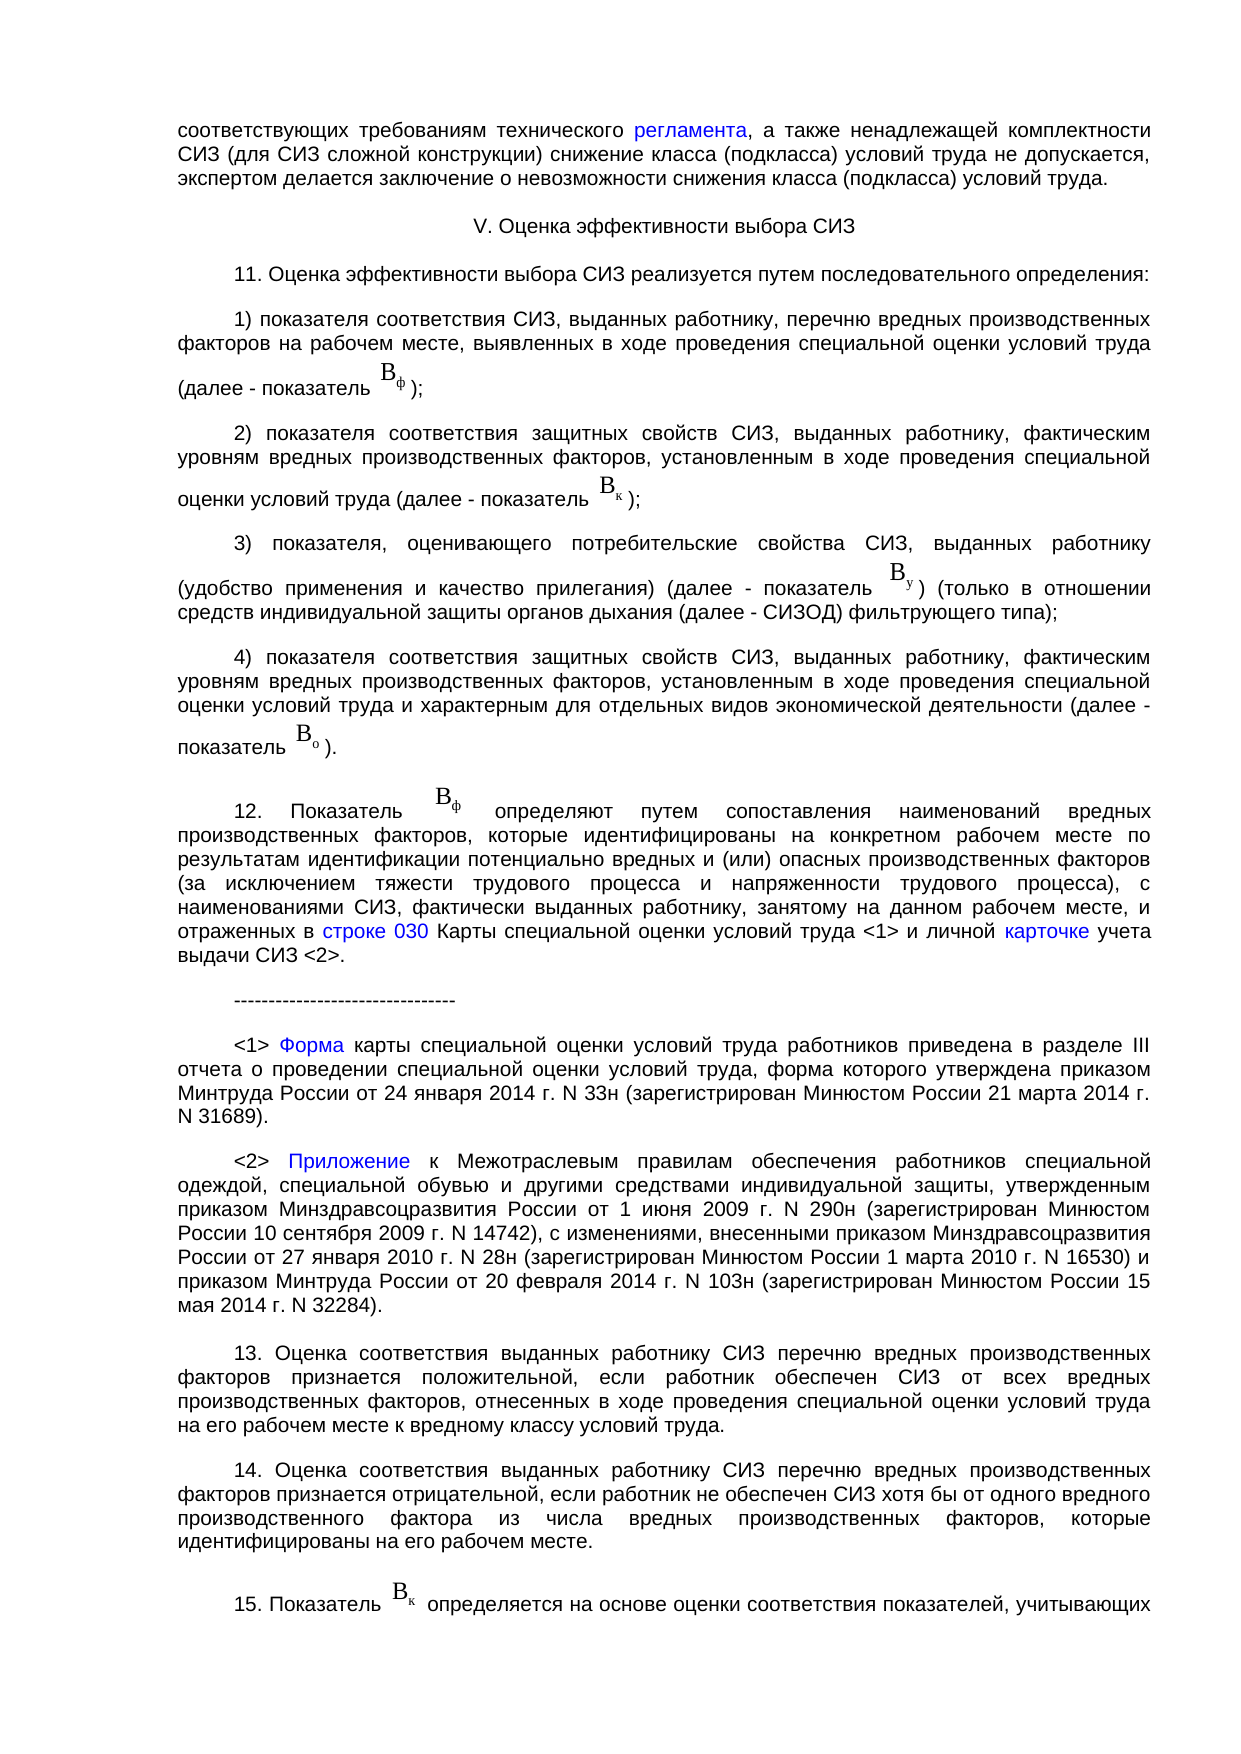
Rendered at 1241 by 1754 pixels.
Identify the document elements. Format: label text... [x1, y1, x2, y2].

text <2> Приложение к Межотраслевым правилам обеспечения работников специальной одеждой, специальной обувью и другими средствами индивидуальной защиты, утвержденным приказом Минздравсоцразвития России от 1 июня 2009 г. N 290н (зарегистрирован Минюстом России 10 сентября 2009 г. N 14742), с изменениями, внесенными приказом Минздравсоцразвития России от 27 января 2010 г. N 28н (зарегистрирован Минюстом России 1 марта 2010 г. N 16530) и приказом Минтруда России от 20 февраля 2014 г. N 103н (зарегистрирован Минюстом России 15 мая 2014 г. N 32284). [177, 1149, 1152, 1317]
text 4) показателя соответствия защитных свойств СИЗ, выданных работнику, фактическим уровням вредных производственных факторов, установленным в ходе проведения специальной оценки условий труда и характерным для отдельных видов экономической деятельности (далее - показатель ). [177, 645, 1152, 759]
text 1) показателя соответствия СИЗ, выданных работнику, перечню вредных производственных факторов на рабочем месте, выявленных в ходе проведения специальной оценки условий труда (далее - показатель ); [177, 307, 1152, 400]
text 11. Оценка эффективности выбора СИЗ реализуется путем последовательного определения: [177, 262, 1152, 286]
text 12. Показатель определяют путем сопоставления наименований вредных производственных факторов, которые идентифицированы на конкретном рабочем месте по результатам идентификации потенциально вредных и (или) опасных производственных факторов (за исключением тяжести трудового процесса и напряженности трудового процесса), с наименованиями СИЗ, фактически выданных работнику, занятому на данном рабочем месте, и отраженных в строке 030 Карты специальной оценки условий труда <1> и личной карточке учета выдачи СИЗ <2>. [177, 779, 1152, 967]
text 2) показателя соответствия защитных свойств СИЗ, выданных работнику, фактическим уровням вредных производственных факторов, установленным в ходе проведения специальной оценки условий труда (далее - показатель ); [177, 421, 1152, 510]
text 3) показателя, оценивающего потребительские свойства СИЗ, выданных работнику (удобство применения и качество прилегания) (далее - показатель ) (только в отношении средств индивидуальной защиты органов дыхания (далее - СИЗОД) фильтрующего типа); [177, 531, 1152, 624]
text 14. Оценка соответствия выданных работнику СИЗ перечню вредных производственных факторов признается отрицательной, если работник не обеспечен СИЗ хотя бы от одного вредного производственного фактора из числа вредных производственных факторов, которые идентифицированы на его рабочем месте. [177, 1457, 1152, 1553]
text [177, 118, 1152, 190]
text <1> Форма карты специальной оценки условий труда работников приведена в разделе III отчета о проведении специальной оценки условий труда, форма которого утверждена приказом Минтруда России от 24 января 2014 г. N 33н (зарегистрирован Минюстом России 21 марта 2014 г. N 31689). [177, 1032, 1152, 1128]
text 13. Оценка соответствия выданных работнику СИЗ перечню вредных производственных факторов признается положительной, если работник обеспечен СИЗ от всех вредных производственных факторов, отнесенных в ходе проведения специальной оценки условий труда на его рабочем месте к вредному классу условий труда. [177, 1341, 1152, 1437]
text V. Оценка эффективности выбора СИЗ [177, 214, 1152, 238]
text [177, 1574, 1152, 1616]
text -------------------------------- [177, 988, 1152, 1012]
